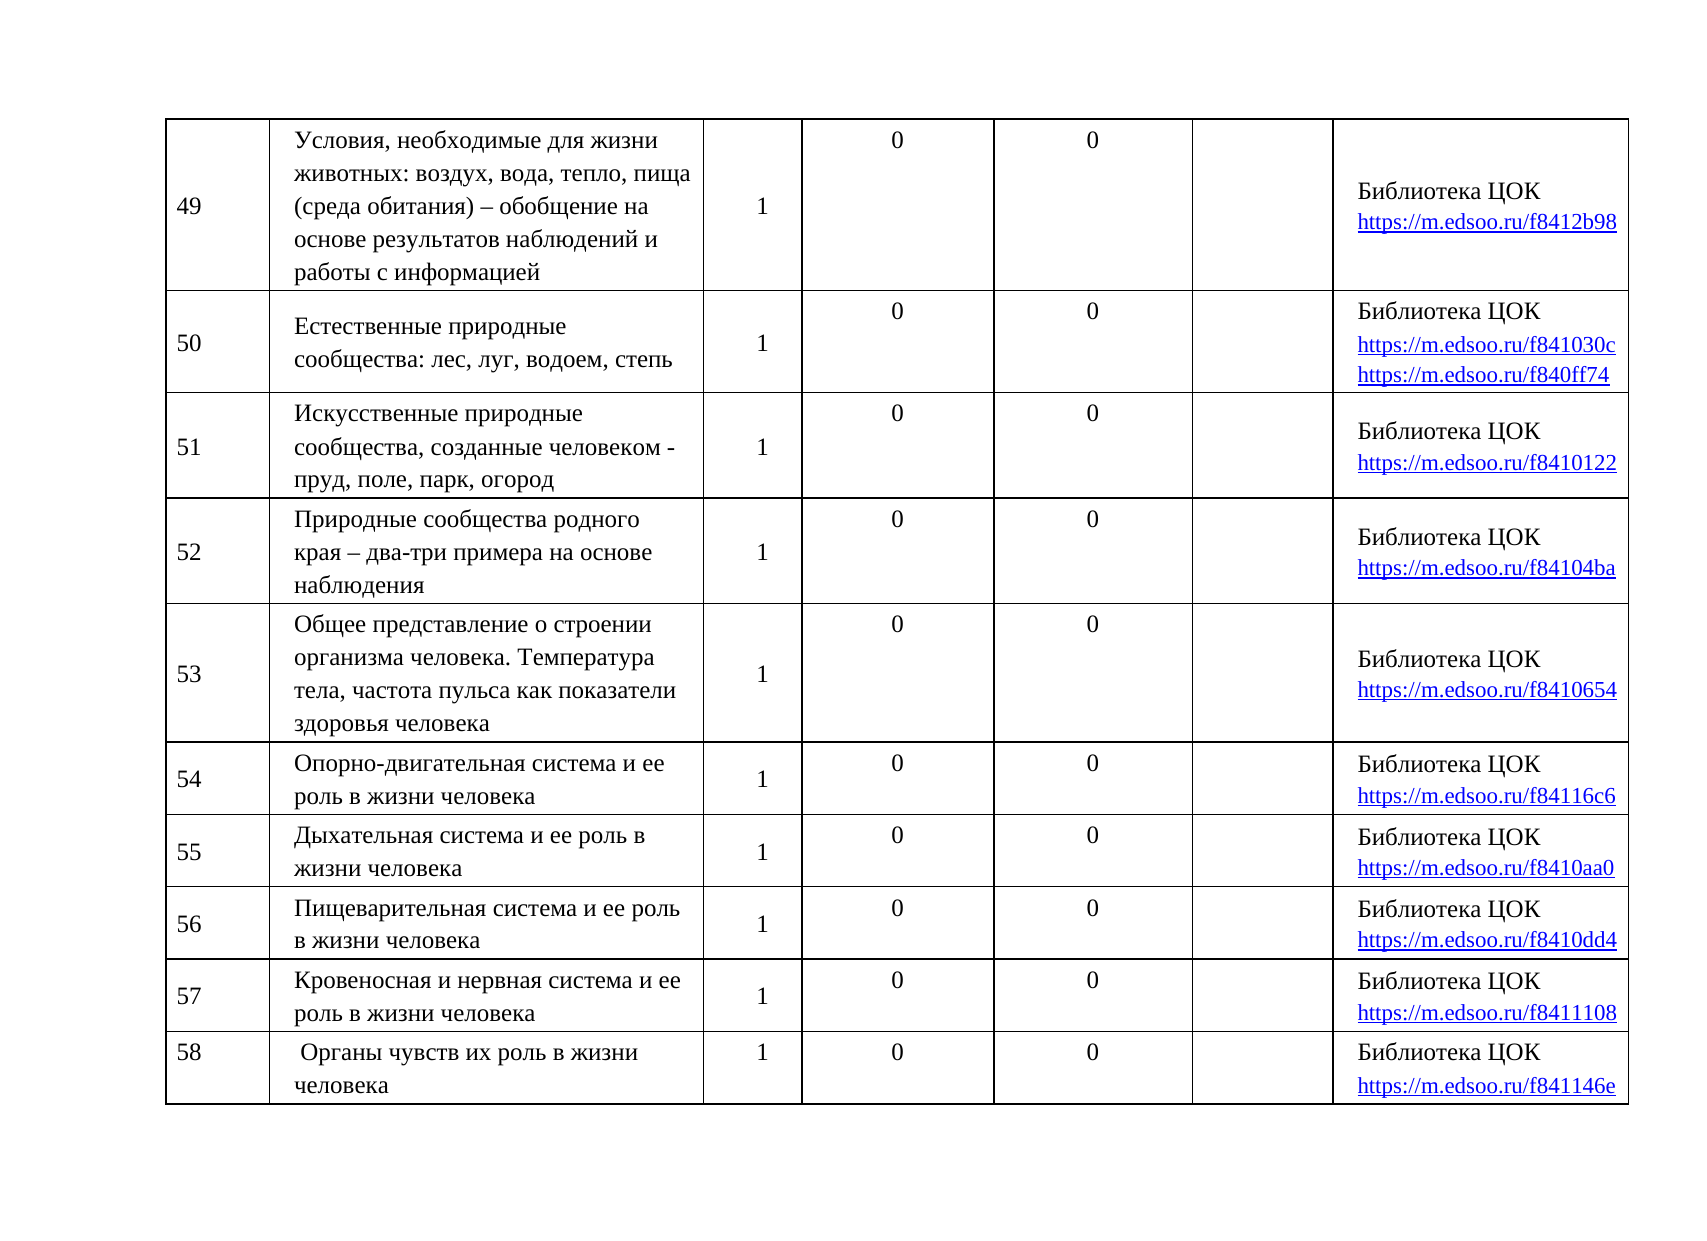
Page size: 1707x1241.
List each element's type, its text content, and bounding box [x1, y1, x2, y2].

table_cell 57 [167, 960, 269, 1031]
table_cell Искусственные природные сообщества, созданные человеком - пруд, поле, парк, огород [270, 393, 703, 497]
table_cell 52 [167, 499, 269, 603]
table_cell Библиотека ЦОК https://m.edsoo.ru/f8410dd4 [1334, 887, 1628, 958]
table_cell 0 [803, 960, 993, 1031]
table_cell 0 [995, 743, 1192, 813]
table_cell 1 [704, 499, 801, 603]
table_cell Общее представление о строении организма человека. Температура тела, частота пульса как показатели здоровья человека [270, 604, 703, 741]
table_cell [1193, 604, 1332, 741]
table_cell 56 [167, 887, 269, 958]
table_cell 55 [167, 815, 269, 886]
table_cell [1193, 815, 1332, 886]
table_cell Естественные природные сообщества: лес, луг, водоем, степь [270, 291, 703, 392]
table_cell 49 [167, 120, 269, 289]
table_cell 1 [704, 604, 801, 741]
table_cell Кровеносная и нервная система и ее роль в жизни человека [270, 960, 703, 1031]
table_cell 0 [995, 499, 1192, 603]
table_cell 53 [167, 604, 269, 741]
table_cell Условия, необходимые для жизни животных: воздух, вода, тепло, пища (среда обитания) – обобщение на основе результатов наблюдений и работы с информацией [270, 120, 703, 289]
table_cell Библиотека ЦОК https://m.edsoo.ru/f8410654 [1334, 604, 1628, 741]
table_cell Библиотека ЦОК https://m.edsoo.ru/f8411108 [1334, 960, 1628, 1031]
table_cell 0 [803, 815, 993, 886]
table_cell 0 [803, 393, 993, 497]
table_cell 1 [704, 1032, 801, 1103]
table_cell 51 [167, 393, 269, 497]
table_cell 0 [803, 120, 993, 289]
table_cell 1 [704, 393, 801, 497]
table_cell Опорно-двигательная система и ее роль в жизни человека [270, 743, 703, 813]
table_cell [1193, 960, 1332, 1031]
table_cell [1193, 291, 1332, 392]
table_cell 0 [803, 604, 993, 741]
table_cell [1334, 1032, 1628, 1103]
table_cell 0 [803, 499, 993, 603]
table_cell Дыхательная система и ее роль в жизни человека [270, 815, 703, 886]
table_cell 58 [167, 1032, 269, 1103]
table_cell [1193, 120, 1332, 289]
table_cell [1193, 887, 1332, 958]
table_cell 0 [803, 291, 993, 392]
table_cell 1 [704, 960, 801, 1031]
table_cell 50 [167, 291, 269, 392]
table_cell Библиотека ЦОК https://m.edsoo.ru/f8410122 [1334, 393, 1628, 497]
table_cell 0 [995, 1032, 1192, 1103]
table_cell 0 [803, 887, 993, 958]
table_cell Библиотека ЦОК https://m.edsoo.ru/f8412b98 [1334, 120, 1628, 289]
table_cell Пищеварительная система и ее роль в жизни человека [270, 887, 703, 958]
table_cell [1193, 743, 1332, 813]
table_cell 0 [995, 960, 1192, 1031]
table_cell 0 [995, 120, 1192, 289]
table_cell 0 [803, 743, 993, 813]
table_cell 0 [995, 815, 1192, 886]
table_cell 1 [704, 743, 801, 813]
table_cell 1 [704, 120, 801, 289]
table_cell 54 [167, 743, 269, 813]
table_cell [270, 1032, 703, 1103]
table_cell 1 [704, 291, 801, 392]
table_cell 0 [995, 604, 1192, 741]
table_cell Природные сообщества родного края – два-три примера на основе наблюдения [270, 499, 703, 603]
table_cell 0 [803, 1032, 993, 1103]
table_cell Библиотека ЦОК https://m.edsoo.ru/f8410aa0 [1334, 815, 1628, 886]
table_cell [1193, 393, 1332, 497]
table_cell 1 [704, 815, 801, 886]
table_cell 0 [995, 393, 1192, 497]
table_cell 0 [995, 887, 1192, 958]
table_cell 0 [995, 291, 1192, 392]
table_cell Библиотека ЦОК https://m.edsoo.ru/f84116c6 [1334, 743, 1628, 813]
table_cell [1193, 499, 1332, 603]
table_cell Библиотека ЦОК https://m.edsoo.ru/f841030c https://m.edsoo.ru/f840ff74 [1334, 291, 1628, 392]
table_cell 1 [704, 887, 801, 958]
table_cell [1193, 1032, 1332, 1103]
table_cell Библиотека ЦОК https://m.edsoo.ru/f84104ba [1334, 499, 1628, 603]
